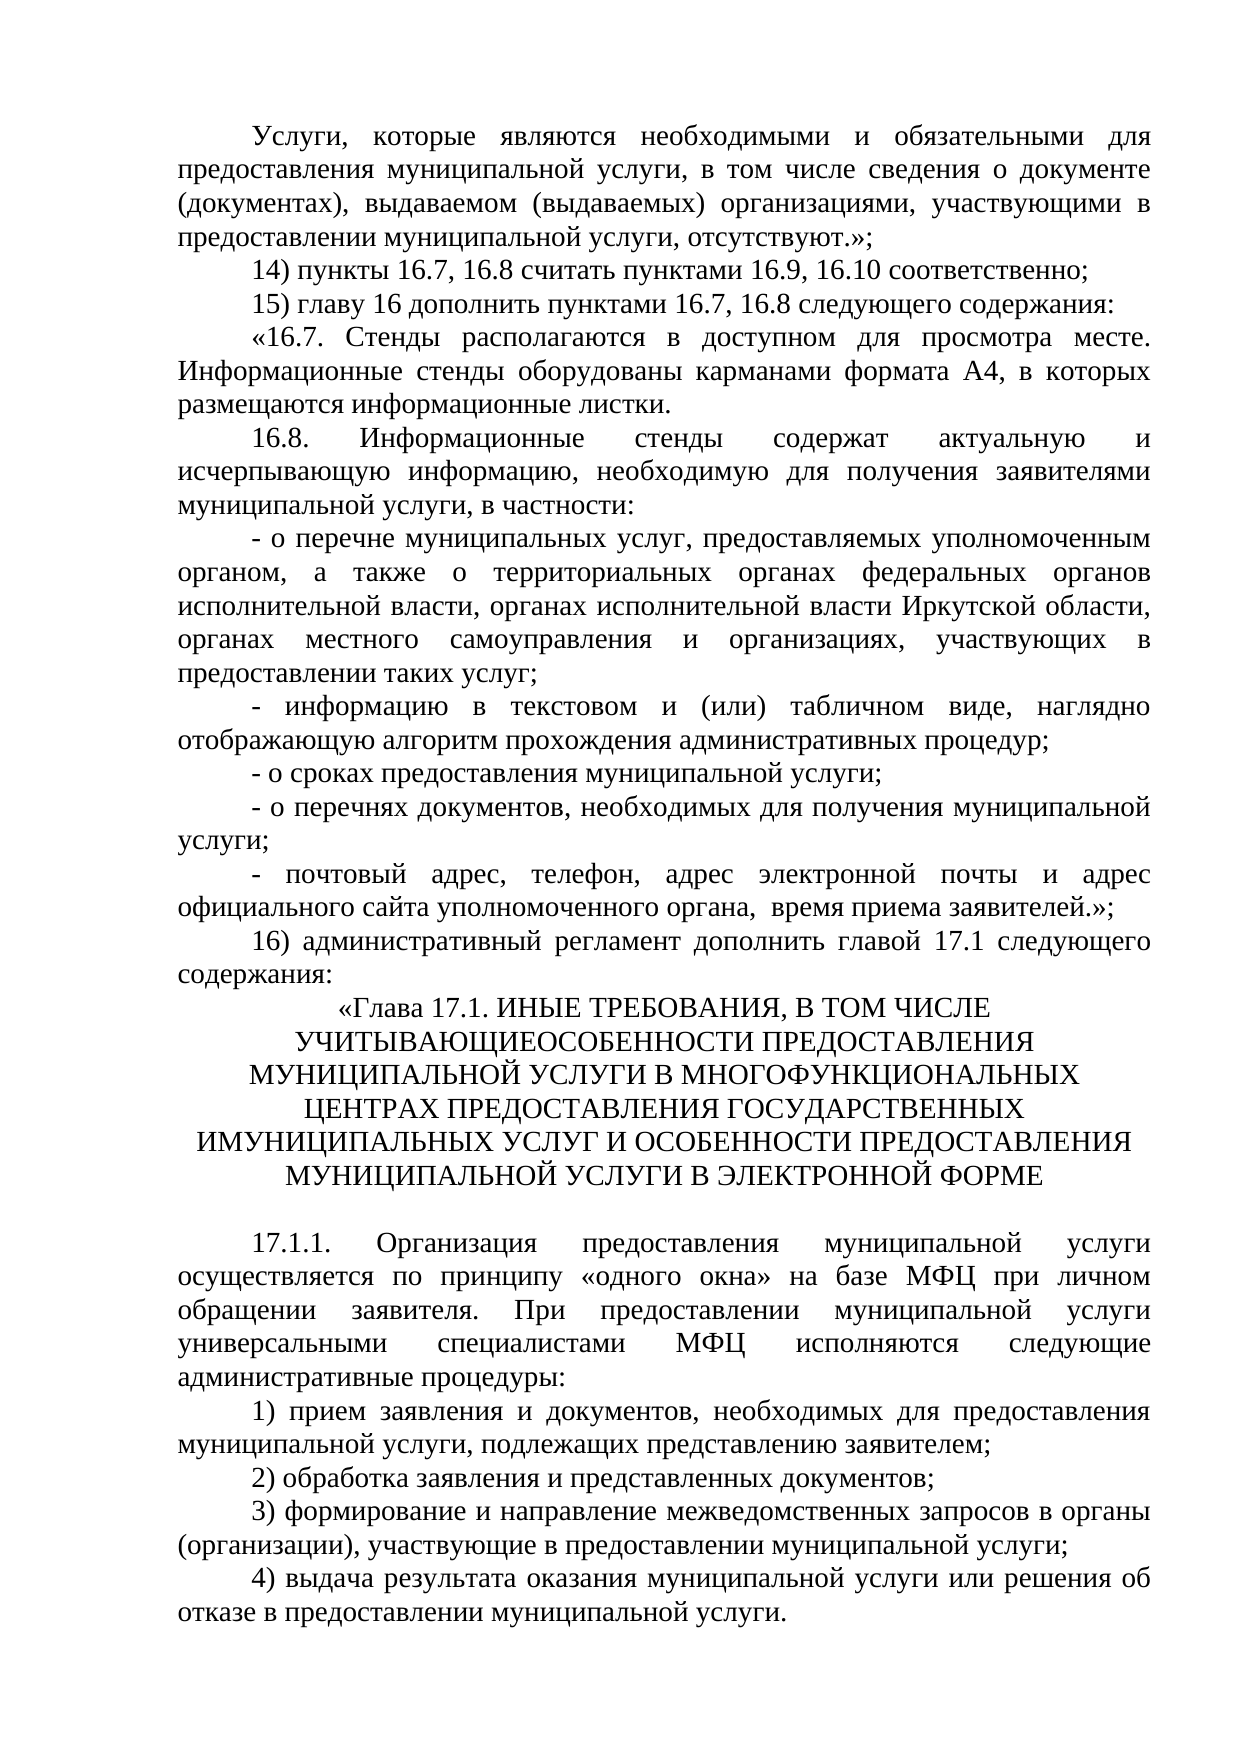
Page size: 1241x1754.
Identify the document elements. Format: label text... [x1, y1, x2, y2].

text - информацию в текстовом и (или) табличном виде, наглядно отображающую алгоритм прохождения административных процедур; [177, 688, 1152, 755]
text - о перечнях документов, необходимых для получения муниципальной услуги; [177, 789, 1152, 856]
text 16.8. Информационные стенды содержат актуальную и исчерпывающую информацию, необходимую для получения заявителями муниципальной услуги, в частности: [177, 420, 1152, 521]
text 15) главу 16 дополнить пунктами 16.7, 16.8 следующего содержания: [177, 286, 1152, 319]
text 17.1.1. Организация предоставления муниципальной услуги осуществляется по принципу «одного окна» на базе МФЦ при личном обращении заявителя. При предоставлении муниципальной услуги универсальными специалистами МФЦ исполняются следующие административные процедуры: [177, 1225, 1152, 1393]
text 3) формирование и направление межведомственных запросов в органы (организации), участвующие в предоставлении муниципальной услуги; [177, 1493, 1152, 1560]
text - почтовый адрес, телефон, адрес электронной почты и адрес официального сайта уполномоченного органа, время приема заявителей.»; [177, 856, 1152, 923]
text - о сроках предоставления муниципальной услуги; [177, 755, 1152, 789]
text 2) обработка заявления и представленных документов; [177, 1460, 1152, 1493]
text - о перечне муниципальных услуг, предоставляемых уполномоченным органом, а также о территориальных органах федеральных органов исполнительной власти, органах исполнительной власти Иркутской области, органах местного самоуправления и организациях, участвующих в предоставлении таких услуг; [177, 521, 1152, 688]
text 14) пункты 16.7, 16.8 считать пунктами 16.9, 16.10 соответственно; [177, 252, 1152, 286]
text 1) прием заявления и документов, необходимых для предоставления муниципальной услуги, подлежащих представлению заявителем; [177, 1393, 1152, 1460]
text «Глава 17.1. ИНЫЕ ТРЕБОВАНИЯ, В ТОМ ЧИСЛЕ УЧИТЫВАЮЩИЕОСОБЕННОСТИ ПРЕДОСТАВЛЕНИЯ МУНИЦИПАЛЬНОЙ УСЛУГИ В МНОГОФУНКЦИОНАЛЬНЫХ ЦЕНТРАХ ПРЕДОСТАВЛЕНИЯ ГОСУДАРСТВЕННЫХ ИМУНИЦИПАЛЬНЫХ УСЛУГ И ОСОБЕННОСТИ ПРЕДОСТАВЛЕНИЯ МУНИЦИПАЛЬНОЙ УСЛУГИ В ЭЛЕКТРОННОЙ ФОРМЕ [177, 990, 1152, 1191]
text Услуги, которые являются необходимыми и обязательными для предоставления муниципальной услуги, в том числе сведения о документе (документах), выдаваемом (выдаваемых) организациями, участвующими в предоставлении муниципальной услуги, отсутствуют.»; [177, 118, 1152, 252]
text 16) административный регламент дополнить главой 17.1 следующего содержания: [177, 923, 1152, 990]
text 4) выдача результата оказания муниципальной услуги или решения об отказе в предоставлении муниципальной услуги. [177, 1560, 1152, 1627]
text «16.7. Стенды располагаются в доступном для просмотра месте. Информационные стенды оборудованы карманами формата А4, в которых размещаются информационные листки. [177, 319, 1152, 420]
